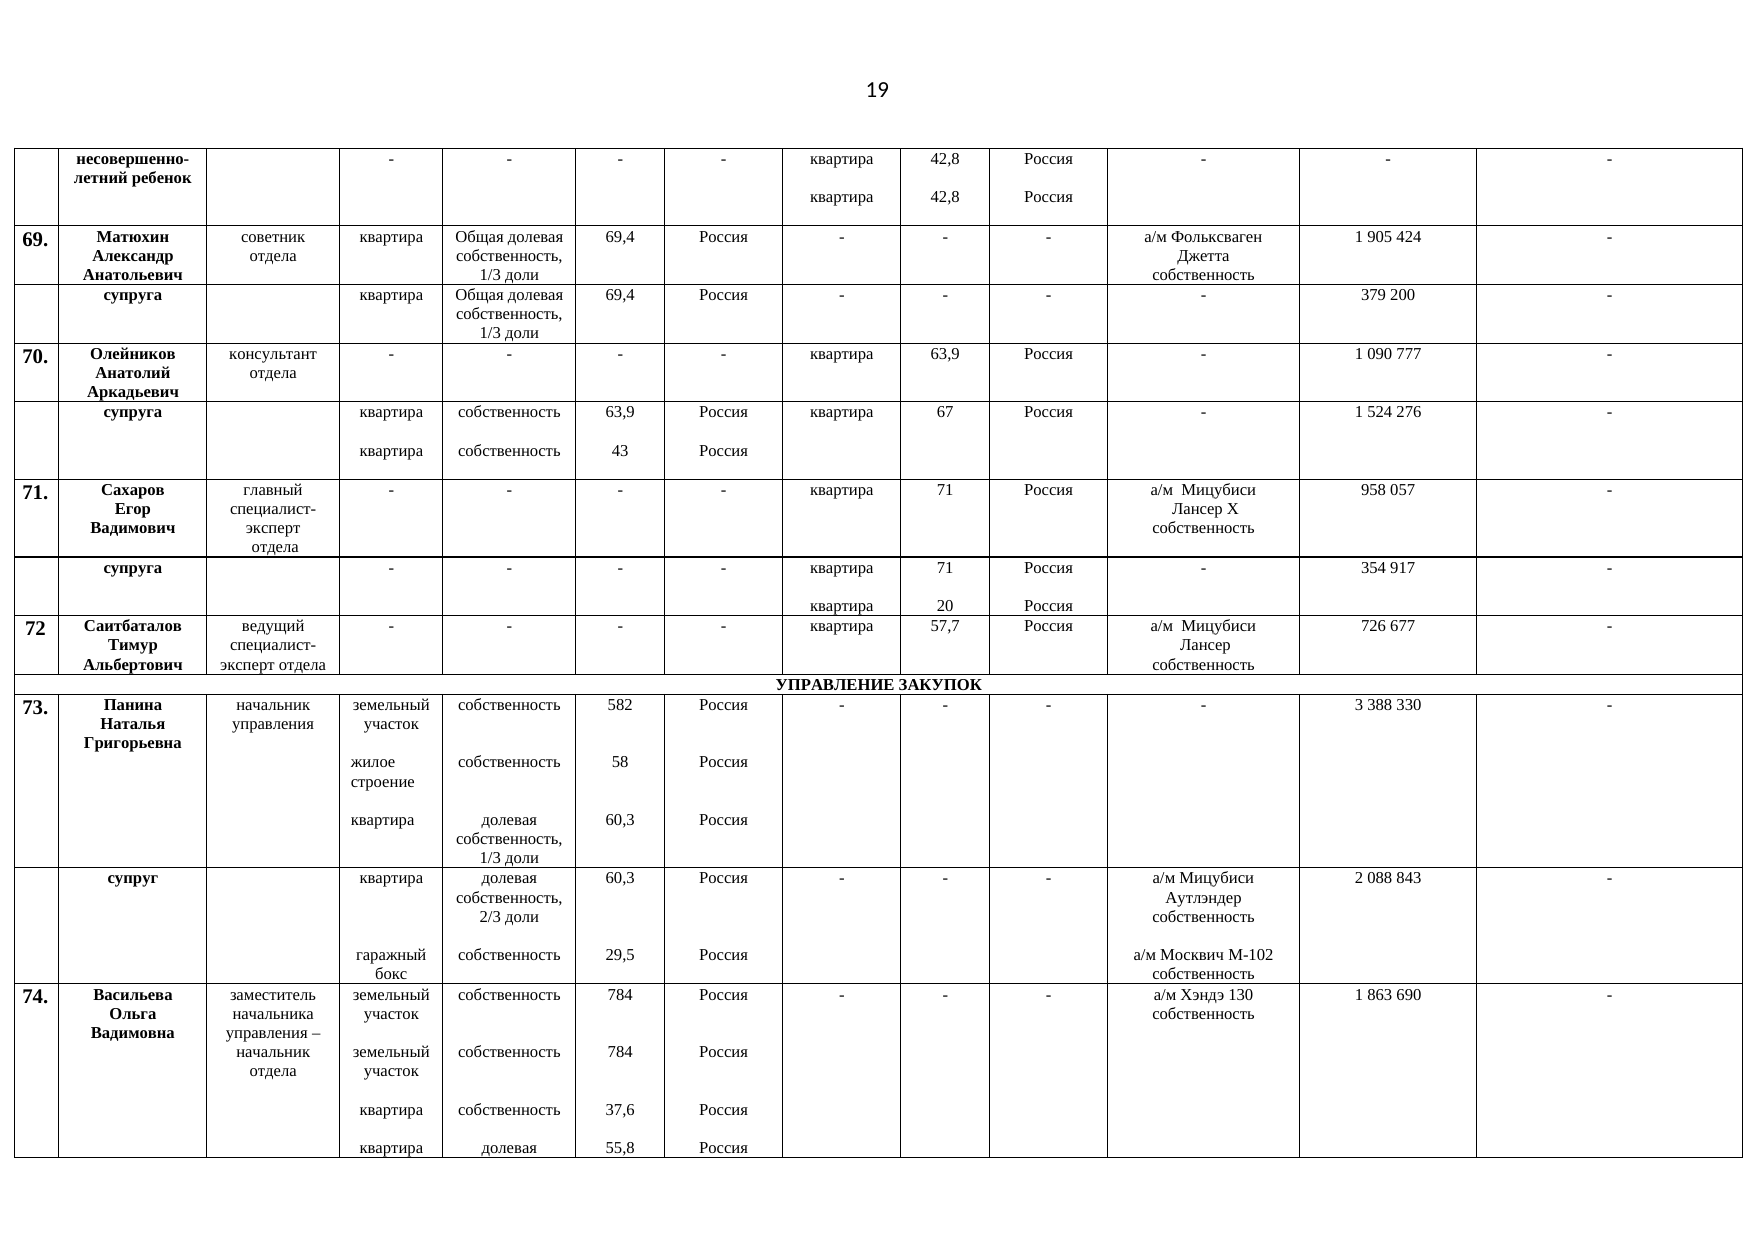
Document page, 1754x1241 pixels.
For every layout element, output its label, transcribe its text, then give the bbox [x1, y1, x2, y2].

table_cell 354 917 [1300, 558, 1476, 615]
table_cell Россия [990, 480, 1107, 556]
table_cell 958 057 [1300, 480, 1476, 556]
table_cell а/м Мицубиси Лансер Х собственность [1108, 480, 1299, 556]
table_cell несовершенно-летний ребенок [59, 149, 206, 225]
table_cell Сахаров Егор Вадимович [59, 480, 206, 556]
table_cell супруга [59, 285, 206, 342]
table_cell - [1477, 480, 1742, 556]
table_cell - [443, 616, 575, 673]
table_cell Россия [990, 616, 1107, 673]
table_cell квартира [340, 285, 442, 342]
table_cell 726 677 [1300, 616, 1476, 673]
table_cell квартира квартира [340, 402, 442, 479]
table_cell главный специалист-эксперт отдела [207, 480, 339, 556]
table_cell квартира гаражный бокс [340, 868, 442, 983]
table_cell Россия [665, 285, 782, 342]
table_cell квартира [783, 402, 900, 479]
table_cell [15, 285, 58, 342]
table_cell - [1477, 149, 1742, 225]
table_cell - [665, 149, 782, 225]
table_cell - [901, 226, 989, 284]
table_cell - [1108, 695, 1299, 867]
table_cell [207, 558, 339, 615]
table_cell Россия Россия [665, 868, 782, 983]
table_cell - [665, 480, 782, 556]
table_cell - [443, 558, 575, 615]
table_cell 3 388 330 [1300, 695, 1476, 867]
table_cell 2 088 843 [1300, 868, 1476, 983]
table_cell - [1108, 149, 1299, 225]
table_cell 71 20 [901, 558, 989, 615]
table_cell 42,8 42,8 [901, 149, 989, 225]
table_cell а/м Фольксваген Джетта собственность [1108, 226, 1299, 284]
table_cell - [901, 285, 989, 342]
table_cell 1 905 424 [1300, 226, 1476, 284]
table_cell - [1108, 558, 1299, 615]
table_cell [15, 868, 58, 983]
table_cell [15, 558, 58, 615]
table_cell 1 524 276 [1300, 402, 1476, 479]
table_cell начальник управления [207, 695, 339, 867]
table_cell Россия Россия [990, 149, 1107, 225]
table_cell - [990, 984, 1107, 1157]
table_cell собственность собственность [443, 402, 575, 479]
table_cell УПРАВЛЕНИЕ ЗАКУПОК [15, 675, 1742, 694]
table_cell а/м Мицубиси Аутлэндер собственность а/м Москвич М-102 собственность [1108, 868, 1299, 983]
table_cell Общая долевая собственность, 1/3 доли [443, 226, 575, 284]
table_cell - [665, 344, 782, 401]
table_cell - [901, 984, 989, 1157]
table_cell [207, 285, 339, 342]
table_cell - [576, 480, 664, 556]
table_cell 63,9 [901, 344, 989, 401]
table_cell - [990, 285, 1107, 342]
table_cell Россия [990, 344, 1107, 401]
table_cell [15, 402, 58, 479]
table_cell [207, 402, 339, 479]
table_cell - [340, 149, 442, 225]
table_cell квартира квартира [783, 149, 900, 225]
table_cell Россия Россия [665, 402, 782, 479]
table_cell ведущий специалист-эксперт отдела [207, 616, 339, 673]
table_cell [15, 149, 58, 225]
table_cell - [901, 695, 989, 867]
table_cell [1108, 984, 1299, 1157]
table_cell 1 090 777 [1300, 344, 1476, 401]
table_cell - [443, 149, 575, 225]
table_cell - [340, 558, 442, 615]
table_cell земельный участок жилое строение квартира [340, 695, 442, 867]
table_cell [665, 984, 782, 1157]
table_cell - [340, 616, 442, 673]
table_cell 73. [15, 695, 58, 867]
table_cell - [665, 558, 782, 615]
table_cell - [901, 868, 989, 983]
table_cell 1 863 690 [1300, 984, 1476, 1157]
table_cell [59, 984, 206, 1157]
table_cell - [783, 285, 900, 342]
table_cell 60,3 29,5 [576, 868, 664, 983]
table_cell долевая собственность, 2/3 доли собственность [443, 868, 575, 983]
table_cell - [990, 226, 1107, 284]
table_cell - [1477, 402, 1742, 479]
table_cell 67 [901, 402, 989, 479]
table_cell - [1477, 285, 1742, 342]
table_cell - [340, 344, 442, 401]
table_cell 57,7 [901, 616, 989, 673]
table_cell собственность собственность долевая собственность, 1/3 доли [443, 695, 575, 867]
table_cell - [1477, 984, 1742, 1157]
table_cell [207, 984, 339, 1157]
table_cell - [783, 226, 900, 284]
table_cell Общая долевая собственность, 1/3 доли [443, 285, 575, 342]
table_cell Россия [665, 226, 782, 284]
table_cell - [665, 616, 782, 673]
table_cell Россия [990, 402, 1107, 479]
table_cell - [443, 480, 575, 556]
table_cell - [783, 695, 900, 867]
table_cell - [783, 868, 900, 983]
table_cell квартира квартира [783, 558, 900, 615]
table_cell 582 58 60,3 [576, 695, 664, 867]
table_cell квартира [783, 616, 900, 673]
table_cell Россия Россия [990, 558, 1107, 615]
table_cell 69,4 [576, 285, 664, 342]
table_cell 71. [15, 480, 58, 556]
table_cell квартира [340, 226, 442, 284]
table_cell Саитбаталов Тимур Альбертович [59, 616, 206, 673]
table_cell - [576, 344, 664, 401]
table_cell - [1477, 344, 1742, 401]
table_cell 70. [15, 344, 58, 401]
table_cell супруга [59, 402, 206, 479]
table_cell Матюхин Александр Анатольевич [59, 226, 206, 284]
table_cell - [990, 695, 1107, 867]
table_cell - [1108, 285, 1299, 342]
table_cell Олейников Анатолий Аркадьевич [59, 344, 206, 401]
table_cell 69,4 [576, 226, 664, 284]
table_cell 74. [15, 984, 58, 1157]
table_cell - [443, 344, 575, 401]
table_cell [576, 984, 664, 1157]
table_cell Панина Наталья Григорьевна [59, 695, 206, 867]
table_cell 69. [15, 226, 58, 284]
table_cell - [1300, 149, 1476, 225]
table_cell - [1477, 616, 1742, 673]
table_cell советник отдела [207, 226, 339, 284]
table_cell супруг [59, 868, 206, 983]
table_cell 72 [15, 616, 58, 673]
table_cell - [1477, 695, 1742, 867]
table_cell - [783, 984, 900, 1157]
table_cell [443, 984, 575, 1157]
table_cell - [340, 480, 442, 556]
table_cell - [1477, 868, 1742, 983]
table_cell супруга [59, 558, 206, 615]
table_cell 379 200 [1300, 285, 1476, 342]
table_cell - [576, 616, 664, 673]
table_cell 63,9 43 [576, 402, 664, 479]
table_cell а/м Мицубиси Лансер собственность [1108, 616, 1299, 673]
table_cell квартира [783, 344, 900, 401]
table_cell - [990, 868, 1107, 983]
table_cell - [576, 558, 664, 615]
table_cell 71 [901, 480, 989, 556]
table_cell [340, 984, 442, 1157]
table_cell Россия Россия Россия [665, 695, 782, 867]
table_cell квартира [783, 480, 900, 556]
table_cell [207, 149, 339, 225]
table_cell консультант отдела [207, 344, 339, 401]
table_cell - [1108, 402, 1299, 479]
table_cell - [1477, 558, 1742, 615]
table_cell [207, 868, 339, 983]
table_cell - [576, 149, 664, 225]
table_cell - [1477, 226, 1742, 284]
table_cell - [1108, 344, 1299, 401]
